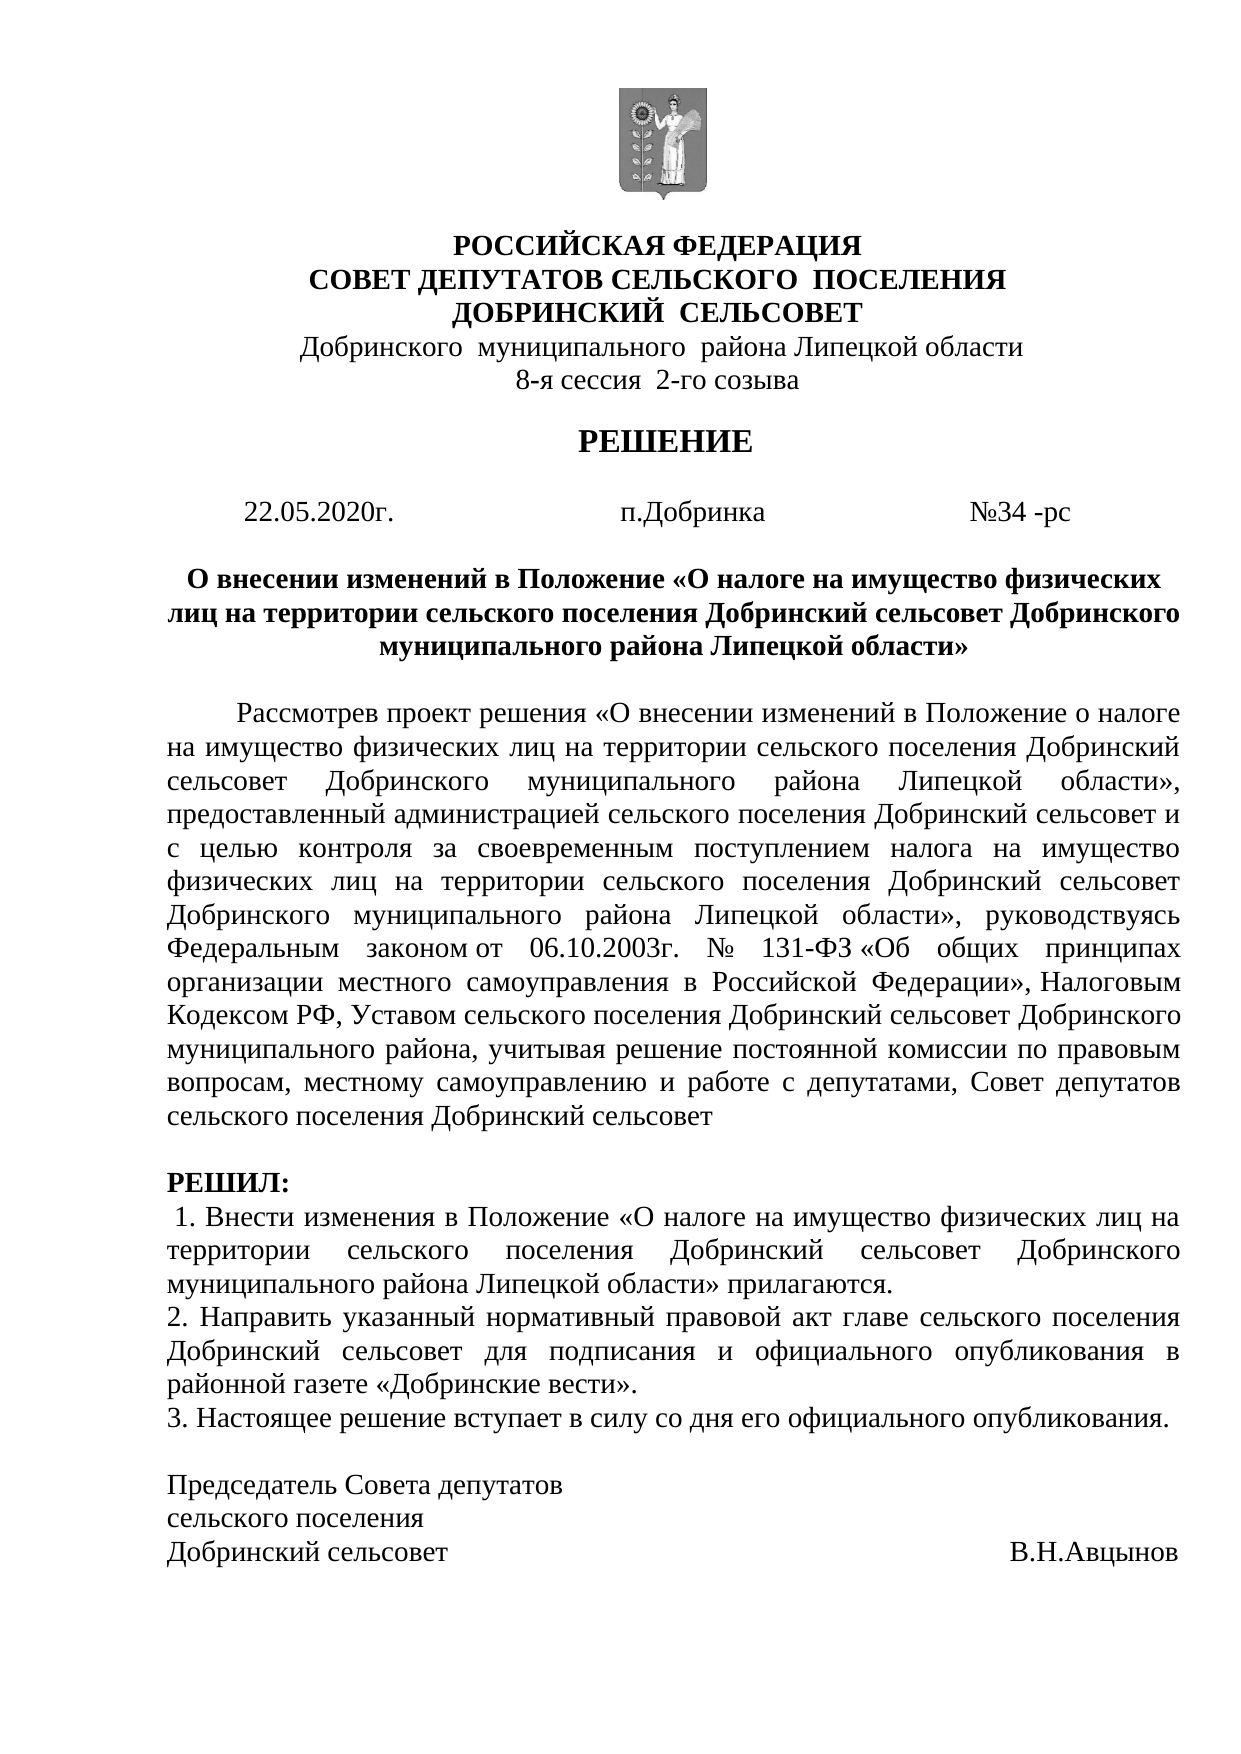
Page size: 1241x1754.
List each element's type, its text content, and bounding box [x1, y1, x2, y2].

text Рассмотрев проект решения «О внесении изменений в Положение о налоге на имущество физических лиц на территории сельского поселения Добринский сельсовет Добринского муниципального района Липецкой области», предоставленный администрацией сельского поселения Добринский сельсовет и с целью контроля за своевременным поступлением налога на имущество физических лиц на территории сельского поселения Добринский сельсовет Добринского муниципального района Липецкой области», руководствуясь Федеральным законом от 06.10.2003г. № 131-ФЗ «Об общих принципах организации местного самоуправления в Российской Федерации», Налоговым Кодексом РФ, Уставом сельского поселения Добринский сельсовет Добринского муниципального района, учитывая решение постоянной комиссии по правовым вопросам, местному самоуправлению и работе с депутатами, Совет депутатов сельского поселения Добринский сельсовет [167, 696, 1181, 1132]
text 22.05.2020г. п.Добринка №34 -рс [162, 494, 1152, 528]
text 2. Направить указанный нормативный правовой акт главе сельского поселения Добринский сельсовет для подписания и официального опубликования в районной газете «Добринские вести». [167, 1299, 1181, 1400]
text РЕШЕНИЕ [162, 421, 1152, 459]
table_header [432, 89, 912, 228]
text сельского поселения [167, 1501, 1181, 1534]
text РЕШИЛ: [167, 1165, 1181, 1199]
text 1. Внести изменения в Положение «О налоге на имущество физических лиц на территории сельского поселения Добринский сельсовет Добринского муниципального района Липецкой области» прилагаются. [167, 1199, 1181, 1299]
text Добринского муниципального района Липецкой области [162, 329, 1152, 362]
text О внесении изменений в Положение «О налоге на имущество физических лиц на территории сельского поселения Добринский сельсовет Добринского муниципального района Липецкой области» [167, 561, 1181, 662]
text РОССИЙСКАЯ ФЕДЕРАЦИЯ [162, 228, 1152, 262]
text 3. Настоящее решение вступает в силу со дня его официального опубликования. [167, 1400, 1181, 1433]
picture [619, 88, 707, 200]
text Председатель Совета депутатов [167, 1467, 1181, 1501]
text СОВЕТ ДЕПУТАТОВ СЕЛЬСКОГО ПОСЕЛЕНИЯ ДОБРИНСКИЙ СЕЛЬСОВЕТ [162, 262, 1152, 329]
text 8-я сессия 2-го созыва [162, 362, 1152, 396]
text Добринский сельсовет В.Н.Авцынов [167, 1534, 1181, 1568]
